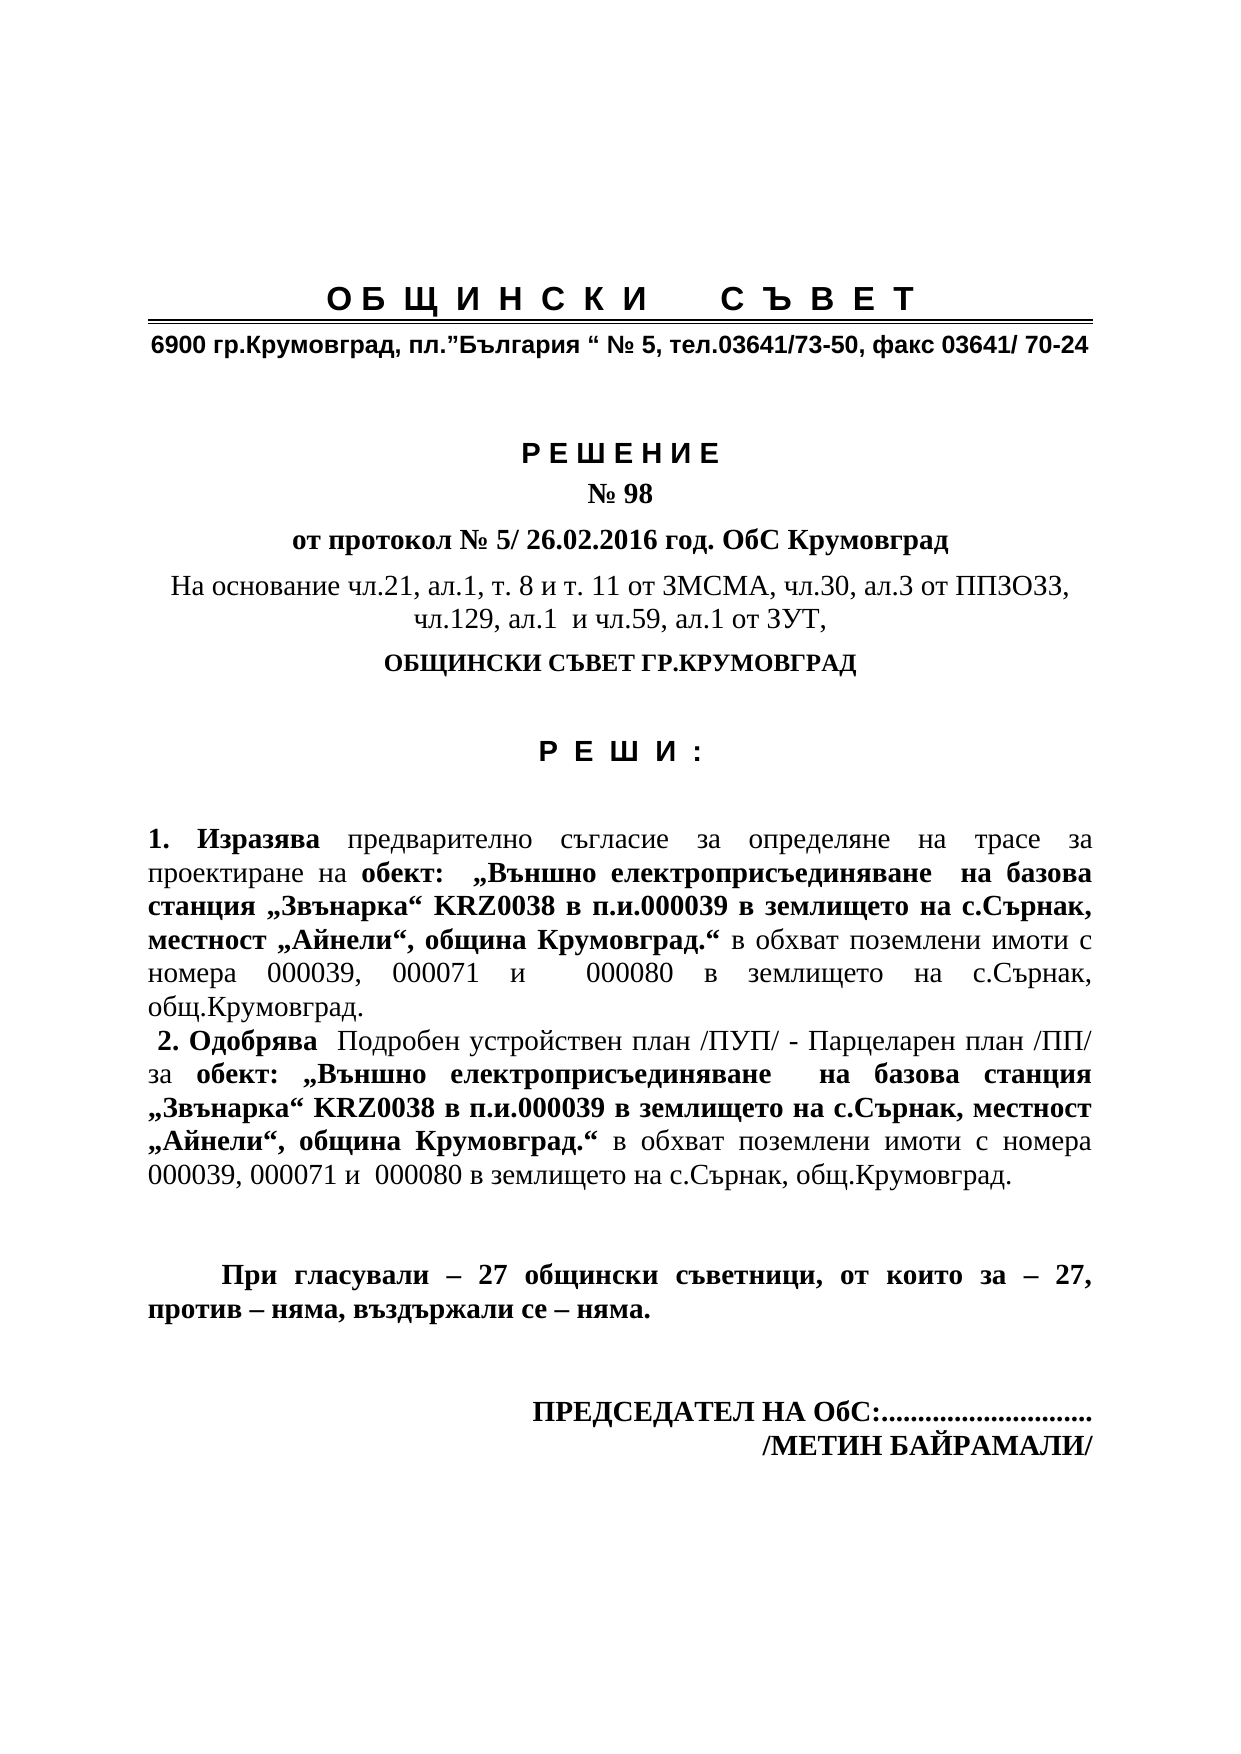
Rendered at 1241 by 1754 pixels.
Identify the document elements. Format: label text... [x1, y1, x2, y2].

text При гласували – 27 общински съветници, от които за – 27, против – няма, въздържали се – няма. [148, 1257, 1093, 1324]
text № 98 [148, 476, 1093, 509]
text 6900 гр.Крумовград, пл.”България “ № 5, тел.03641/73-50, факс 03641/ 70-24 [148, 330, 1093, 359]
text 1. Изразява предварително съгласие за определяне на трасе за проектиране на обект: „Външно електроприсъединяване на базова станция „Звънарка“ KRZ0038 в п.и.000039 в землището на с.Сърнак, местност „Айнели“, община Крумовград.“ в обхват поземлени имоти с номера 000039, 000071 и 000080 в землището на с.Сърнак, общ.Крумовград. [148, 821, 1093, 1023]
text ПРЕДСЕДАТЕЛ НА ОбС:............................. [148, 1394, 1093, 1428]
text 2. Одобрява Подробен устройствен план /ПУП/ - Парцеларен план /ПП/ за обект: „Външно електроприсъединяване на базова станция „Звънарка“ KRZ0038 в п.и.000039 в землището на с.Сърнак, местност „Айнели“, община Крумовград.“ в обхват поземлени имоти с номера 000039, 000071 и 000080 в землището на с.Сърнак, общ.Крумовград. [148, 1023, 1093, 1190]
text Р Е Ш Е Н И Е [148, 436, 1093, 470]
text ОБЩИНСКИ СЪВЕТ ГР.КРУМОВГРАД [148, 648, 1093, 676]
text от протокол № 5/ 26.02.2016 год. ОбС Крумовград [148, 522, 1093, 556]
text /МЕТИН БАЙРАМАЛИ/ [148, 1428, 1093, 1461]
text На основание чл.21, ал.1, т. 8 и т. 11 от ЗМСМА, чл.30, ал.3 от ППЗОЗЗ, чл.129, ал.1 и чл.59, ал.1 от ЗУТ, [148, 568, 1093, 635]
text О Б Щ И Н С К И С Ъ В Е Т [148, 279, 1093, 319]
text Р Е Ш И : [148, 734, 1093, 767]
